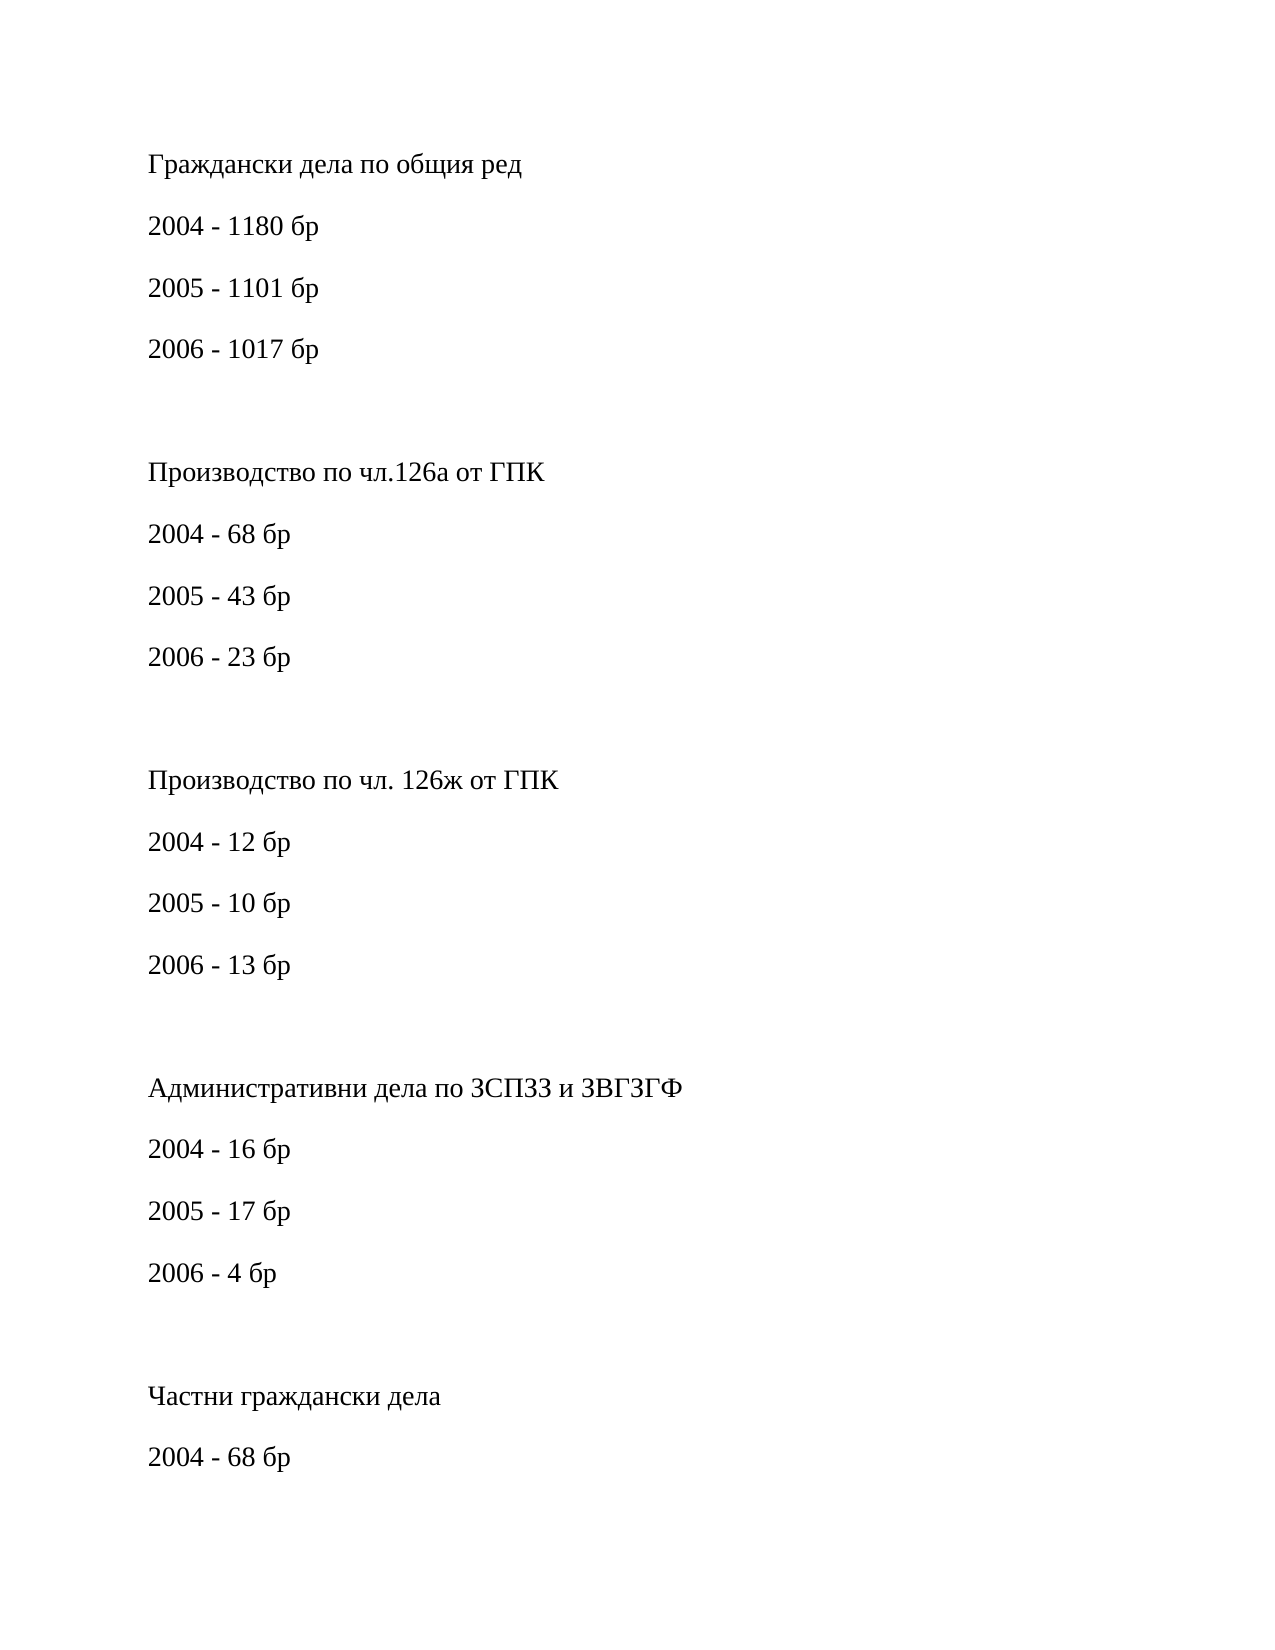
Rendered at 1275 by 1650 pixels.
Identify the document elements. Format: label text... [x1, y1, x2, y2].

text 2006 - 1017 бр [148, 332, 1127, 365]
text Производство по чл. 126ж от ГПК [148, 763, 1127, 796]
text 2004 - 1180 бр [148, 209, 1127, 242]
text 2004 - 12 бр [148, 825, 1127, 857]
text 2005 - 43 бр [148, 578, 1127, 611]
text 2006 - 13 бр [148, 948, 1127, 980]
text Частни граждански дела [148, 1379, 1127, 1411]
text 2005 - 17 бр [148, 1194, 1127, 1227]
text 2004 - 68 бр [148, 517, 1127, 549]
text Граждански дела по общия ред [148, 148, 1127, 180]
text 2005 - 10 бр [148, 886, 1127, 919]
text Производство по чл.126а от ГПК [148, 455, 1127, 488]
text 2004 - 16 бр [148, 1133, 1127, 1165]
text 2005 - 1101 бр [148, 271, 1127, 303]
text 2006 - 4 бр [148, 1256, 1127, 1288]
text 2006 - 23 бр [148, 640, 1127, 672]
text Административни дела по ЗСПЗЗ и ЗВГЗГФ [148, 1071, 1127, 1103]
text 2004 - 68 бр [148, 1440, 1127, 1473]
